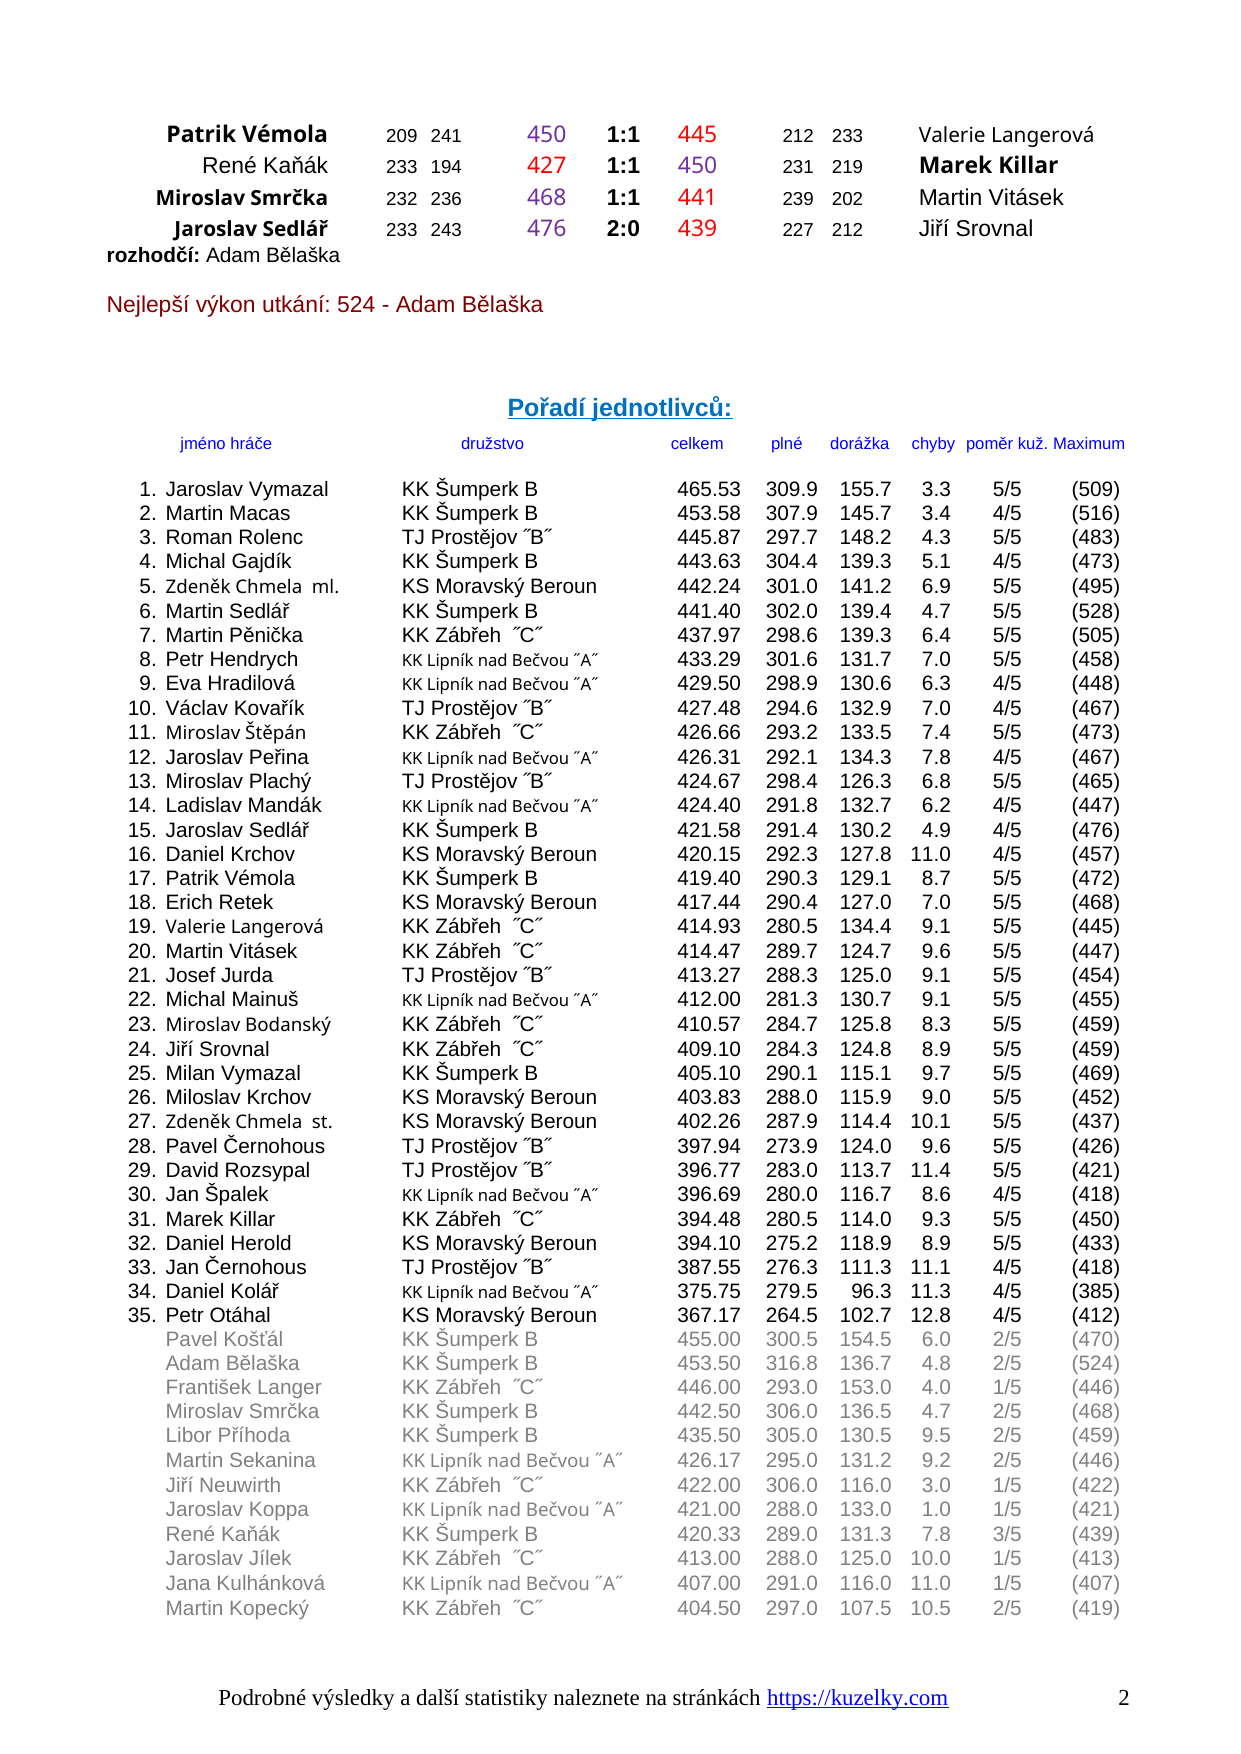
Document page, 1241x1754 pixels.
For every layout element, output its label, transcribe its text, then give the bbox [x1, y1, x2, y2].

text Jaroslav Koppa KK Lipník nad Bečvou ˝A˝ 421.00 288.0 133.0 1.0 1/5 (421) [106, 1496, 1134, 1522]
text Nejlepší výkon utkání: 524 - Adam Bělaška [106, 291, 1134, 317]
text 1. Jaroslav Vymazal KK Šumperk B 465.53 309.9 155.7 3.3 5/5 (509) [106, 477, 1134, 501]
text Jaroslav Jílek KK Zábřeh ˝C˝ 413.00 288.0 125.0 10.0 1/5 (413) [106, 1546, 1134, 1570]
text Libor Příhoda KK Šumperk B 435.50 305.0 130.5 9.5 2/5 (459) [106, 1423, 1134, 1447]
text Pavel Košťál KK Šumperk B 455.00 300.5 154.5 6.0 2/5 (470) [106, 1327, 1134, 1351]
text 12. Jaroslav Peřina KK Lipník nad Bečvou ˝A˝ 426.31 292.1 134.3 7.8 4/5 (467) [106, 745, 1134, 769]
text 19. Valerie Langerová KK Zábřeh ˝C˝ 414.93 280.5 134.4 9.1 5/5 (445) [106, 913, 1134, 939]
text 33. Jan Černohous TJ Prostějov ˝B˝ 387.55 276.3 111.3 11.1 4/5 (418) [106, 1255, 1134, 1279]
text Jiří Neuwirth KK Zábřeh ˝C˝ 422.00 306.0 116.0 3.0 1/5 (422) [106, 1472, 1134, 1496]
text 2. Martin Macas KK Šumperk B 453.58 307.9 145.7 3.4 4/5 (516) [106, 501, 1134, 525]
text 17. Patrik Vémola KK Šumperk B 419.40 290.3 129.1 8.7 5/5 (472) [106, 866, 1134, 889]
text 27. Zdeněk Chmela st. KS Moravský Beroun 402.26 287.9 114.4 10.1 5/5 (437) [106, 1109, 1134, 1134]
text 5. Zdeněk Chmela ml. KS Moravský Beroun 442.24 301.0 141.2 6.9 5/5 (495) [106, 573, 1134, 598]
text 21. Josef Jurda TJ Prostějov ˝B˝ 413.27 288.3 125.0 9.1 5/5 (454) [106, 963, 1134, 987]
text 29. David Rozsypal TJ Prostějov ˝B˝ 396.77 283.0 113.7 11.4 5/5 (421) [106, 1158, 1134, 1182]
text 34. Daniel Kolář KK Lipník nad Bečvou ˝A˝ 375.75 279.5 96.3 11.3 4/5 (385) [106, 1279, 1134, 1303]
text 9. Eva Hradilová KK Lipník nad Bečvou ˝A˝ 429.50 298.9 130.6 6.3 4/5 (448) [106, 671, 1134, 695]
text Adam Bělaška KK Šumperk B 453.50 316.8 136.7 4.8 2/5 (524) [106, 1351, 1134, 1375]
text 15. Jaroslav Sedlář KK Šumperk B 421.58 291.4 130.2 4.9 4/5 (476) [106, 818, 1134, 842]
text René Kaňák 233 194 427 1:1 450 231 219 Marek Killar [106, 149, 1134, 181]
text 18. Erich Retek KS Moravský Beroun 417.44 290.4 127.0 7.0 5/5 (468) [106, 889, 1134, 913]
text 23. Miroslav Bodanský KK Zábřeh ˝C˝ 410.57 284.7 125.8 8.3 5/5 (459) [106, 1011, 1134, 1037]
text Jana Kulhánková KK Lipník nad Bečvou ˝A˝ 407.00 291.0 116.0 11.0 1/5 (407) [106, 1570, 1134, 1595]
text 6. Martin Sedlář KK Šumperk B 441.40 302.0 139.4 4.7 5/5 (528) [106, 598, 1134, 622]
text 4. Michal Gajdík KK Šumperk B 443.63 304.4 139.3 5.1 4/5 (473) [106, 549, 1134, 573]
text rozhodčí: Adam Bělaška [106, 243, 1134, 267]
text Miroslav Smrčka 232 236 468 1:1 441 239 202 Martin Vitásek [106, 181, 1134, 212]
text 22. Michal Mainuš KK Lipník nad Bečvou ˝A˝ 412.00 281.3 130.7 9.1 5/5 (455) [106, 987, 1134, 1011]
text Miroslav Smrčka KK Šumperk B 442.50 306.0 136.5 4.7 2/5 (468) [106, 1399, 1134, 1423]
text Martin Sekanina KK Lipník nad Bečvou ˝A˝ 426.17 295.0 131.2 9.2 2/5 (446) [106, 1447, 1134, 1472]
text 31. Marek Killar KK Zábřeh ˝C˝ 394.48 280.5 114.0 9.3 5/5 (450) [106, 1207, 1134, 1231]
text 7. Martin Pěnička KK Zábřeh ˝C˝ 437.97 298.6 139.3 6.4 5/5 (505) [106, 622, 1134, 646]
text 28. Pavel Černohous TJ Prostějov ˝B˝ 397.94 273.9 124.0 9.6 5/5 (426) [106, 1134, 1134, 1158]
text František Langer KK Zábřeh ˝C˝ 446.00 293.0 153.0 4.0 1/5 (446) [106, 1375, 1134, 1399]
text jméno hráče družstvo celkem plné dorážka chyby poměr kuž. Maximum [106, 434, 1134, 453]
text 25. Milan Vymazal KK Šumperk B 405.10 290.1 115.1 9.7 5/5 (469) [106, 1061, 1134, 1085]
text 8. Petr Hendrych KK Lipník nad Bečvou ˝A˝ 433.29 301.6 131.7 7.0 5/5 (458) [106, 646, 1134, 671]
text 20. Martin Vitásek KK Zábřeh ˝C˝ 414.47 289.7 124.7 9.6 5/5 (447) [106, 939, 1134, 963]
text 16. Daniel Krchov KS Moravský Beroun 420.15 292.3 127.8 11.0 4/5 (457) [106, 842, 1134, 866]
text Jaroslav Sedlář 233 243 476 2:0 439 227 212 Jiří Srovnal [106, 212, 1134, 243]
text 13. Miroslav Plachý TJ Prostějov ˝B˝ 424.67 298.4 126.3 6.8 5/5 (465) [106, 769, 1134, 793]
text 3. Roman Rolenc TJ Prostějov ˝B˝ 445.87 297.7 148.2 4.3 5/5 (483) [106, 525, 1134, 549]
text Martin Kopecký KK Zábřeh ˝C˝ 404.50 297.0 107.5 10.5 2/5 (419) [106, 1595, 1134, 1619]
text René Kaňák KK Šumperk B 420.33 289.0 131.3 7.8 3/5 (439) [106, 1522, 1134, 1546]
text 11. Miroslav Štěpán KK Zábřeh ˝C˝ 426.66 293.2 133.5 7.4 5/5 (473) [106, 719, 1134, 745]
text Pořadí jednotlivců: [94, 393, 1145, 421]
text 24. Jiří Srovnal KK Zábřeh ˝C˝ 409.10 284.3 124.8 8.9 5/5 (459) [106, 1037, 1134, 1061]
text 14. Ladislav Mandák KK Lipník nad Bečvou ˝A˝ 424.40 291.8 132.7 6.2 4/5 (447) [106, 793, 1134, 818]
text 32. Daniel Herold KS Moravský Beroun 394.10 275.2 118.9 8.9 5/5 (433) [106, 1231, 1134, 1255]
text Patrik Vémola 209 241 450 1:1 445 212 233 Valerie Langerová [106, 118, 1134, 149]
text 35. Petr Otáhal KS Moravský Beroun 367.17 264.5 102.7 12.8 4/5 (412) [106, 1303, 1134, 1327]
text 26. Miloslav Krchov KS Moravský Beroun 403.83 288.0 115.9 9.0 5/5 (452) [106, 1085, 1134, 1109]
text 10. Václav Kovařík TJ Prostějov ˝B˝ 427.48 294.6 132.9 7.0 4/5 (467) [106, 695, 1134, 719]
text 30. Jan Špalek KK Lipník nad Bečvou ˝A˝ 396.69 280.0 116.7 8.6 4/5 (418) [106, 1182, 1134, 1207]
